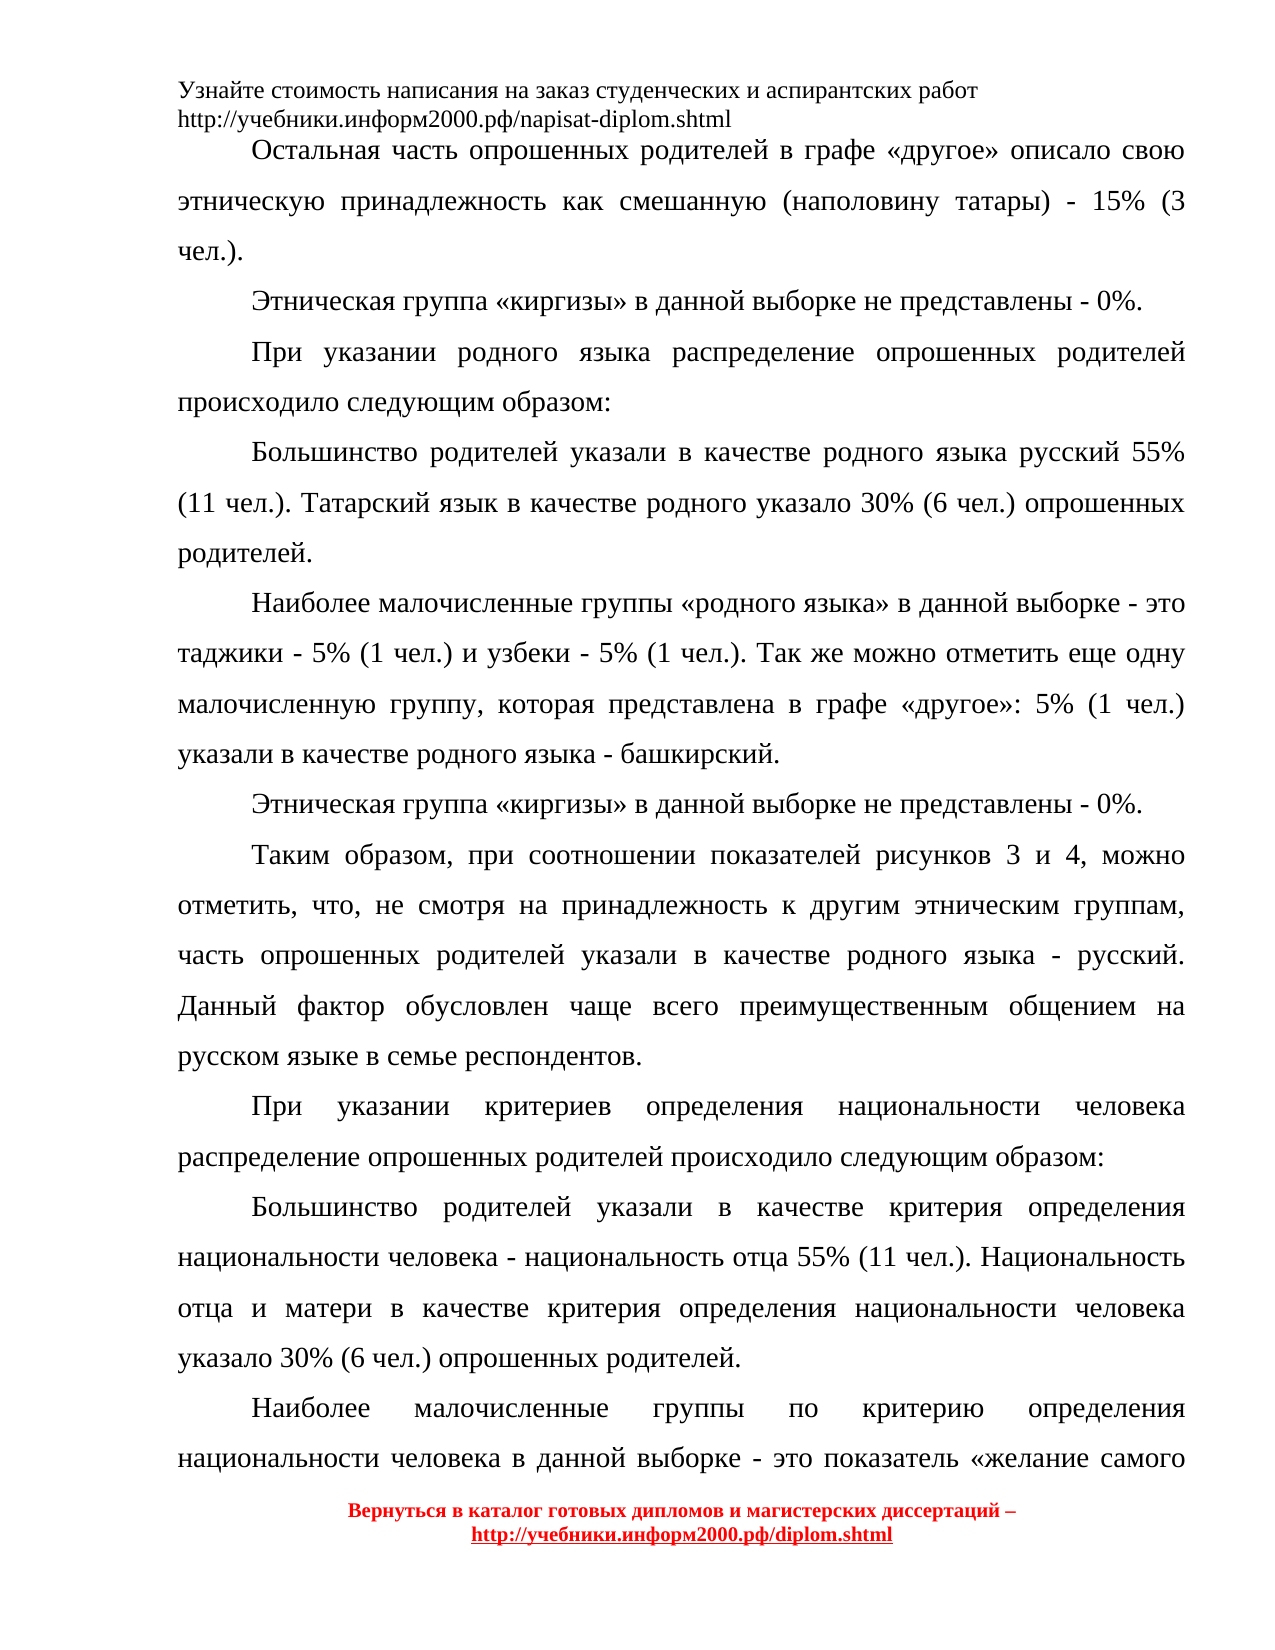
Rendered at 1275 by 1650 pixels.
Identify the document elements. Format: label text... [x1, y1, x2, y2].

text Этническая группа «киргизы» в данной выборке не представлены - 0%. [177, 787, 1186, 820]
text Этническая группа «киргизы» в данной выборке не представлены - 0%. [177, 283, 1186, 317]
text Большинство родителей указали в качестве родного языка русский 55% (11 чел.). Татарский язык в качестве родного указало 30% (6 чел.) опрошенных родителей. [177, 434, 1186, 568]
text Остальная часть опрошенных родителей в графе «другое» описало свою этническую принадлежность как смешанную (наполовину татары) - 15% (3 чел.). [177, 132, 1186, 267]
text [177, 1390, 1186, 1474]
text При указании родного языка распределение опрошенных родителей происходило следующим образом: [177, 334, 1186, 418]
text Наиболее малочисленные группы «родного языка» в данной выборке - это таджики - 5% (1 чел.) и узбеки - 5% (1 чел.). Так же можно отметить еще одну малочисленную группу, которая представлена в графе «другое»: 5% (1 чел.) указали в качестве родного языка - башкирский. [177, 585, 1186, 770]
text При указании критериев определения национальности человека распределение опрошенных родителей происходило следующим образом: [177, 1088, 1186, 1172]
text Таким образом, при соотношении показателей рисунков 3 и 4, можно отметить, что, не смотря на принадлежность к другим этническим группам, часть опрошенных родителей указали в качестве родного языка - русский. Данный фактор обусловлен чаще всего преимущественным общением на русском языке в семье респондентов. [177, 837, 1186, 1072]
text Большинство родителей указали в качестве критерия определения национальности человека - национальность отца 55% (11 чел.). Национальность отца и матери в качестве критерия определения национальности человека указало 30% (6 чел.) опрошенных родителей. [177, 1189, 1186, 1373]
